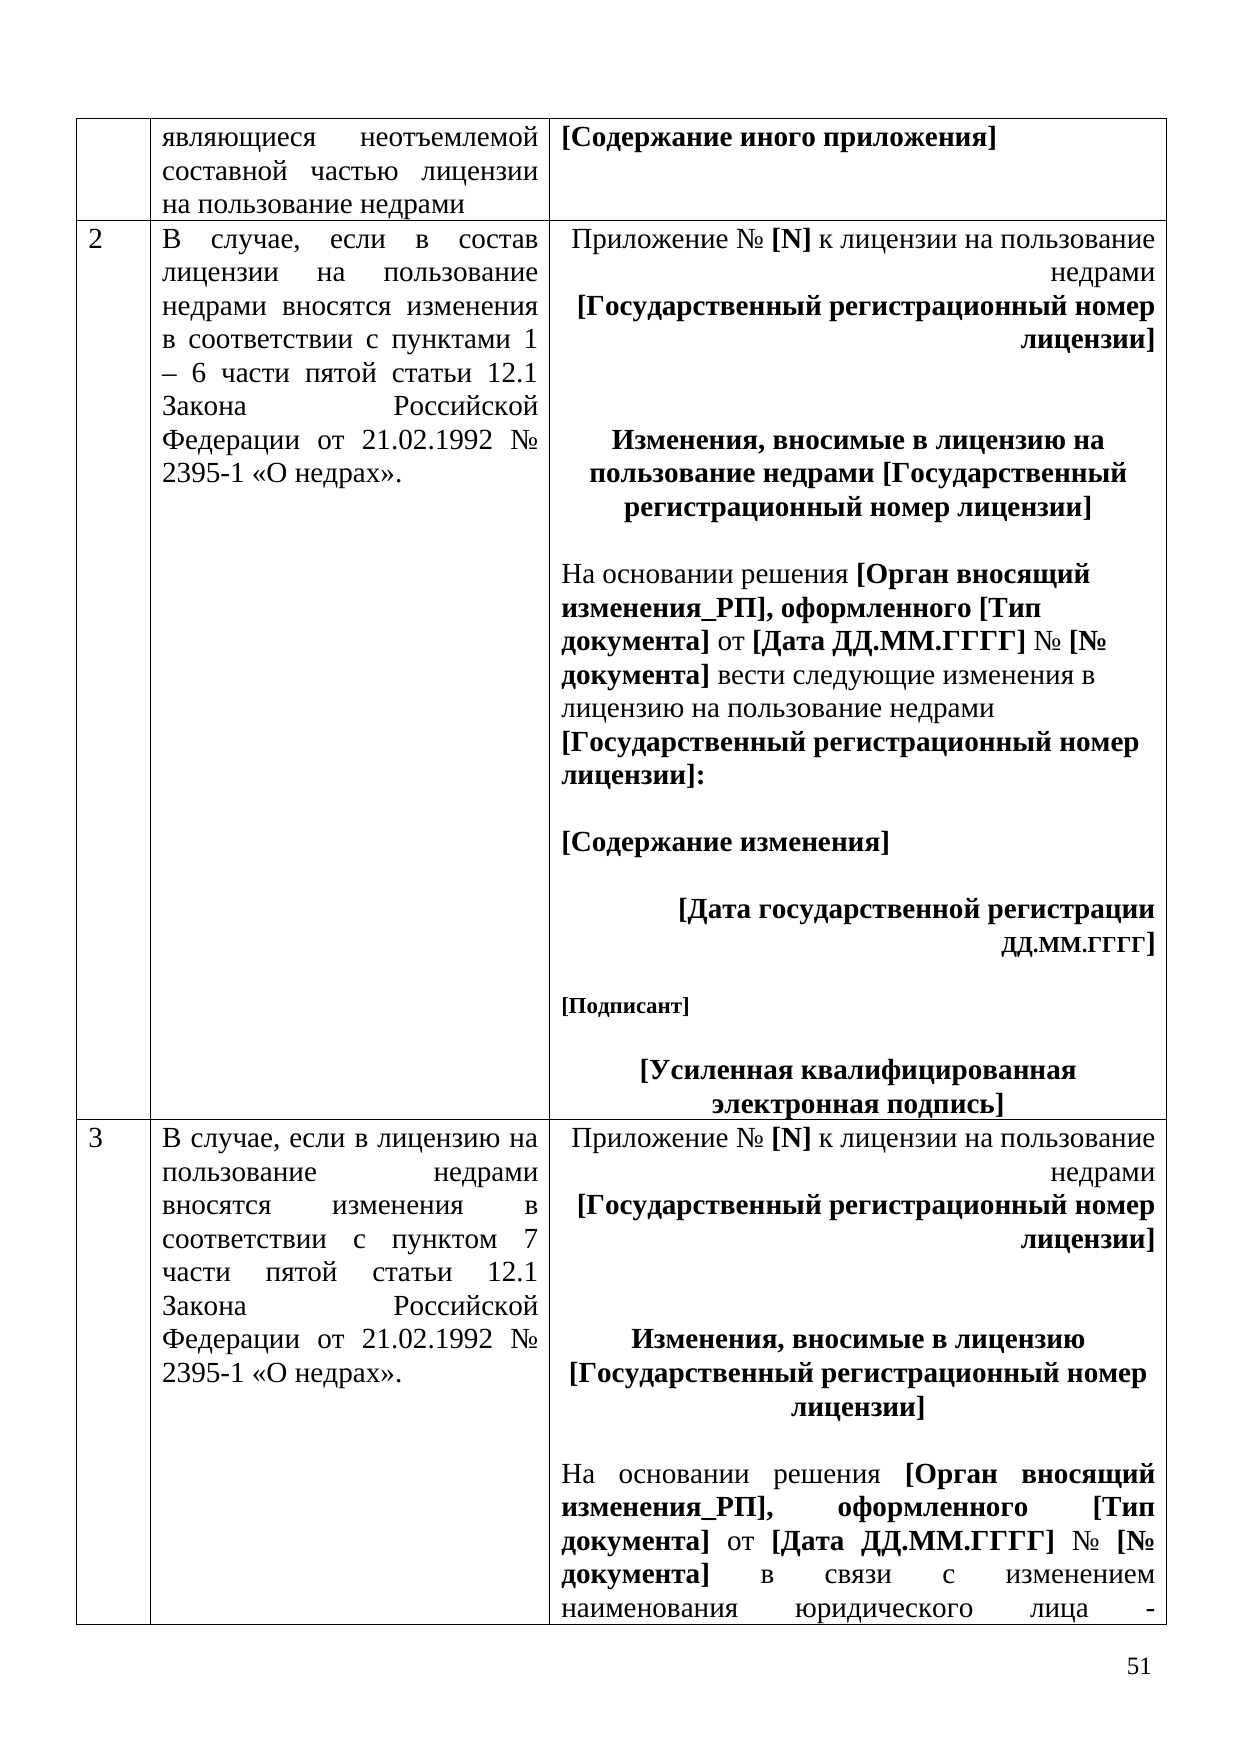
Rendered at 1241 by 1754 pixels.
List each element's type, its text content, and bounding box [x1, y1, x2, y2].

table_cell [550, 119, 1166, 220]
table_cell 3 [77, 1120, 150, 1623]
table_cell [151, 1120, 549, 1623]
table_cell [151, 119, 549, 220]
table_cell Приложение № [N] к лицензии на пользование недрами [Государственный регистрационный номер лицензии] Изменения, вносимые в лицензию на пользование недрами [Государственный регистрационный номер лицензии] На основании решения [Орган вносящий изменения_РП], оформленного [Тип документа] от [Дата ДД.ММ.ГГГГ] № [№ документа] вести следующие изменения в лицензию на пользование недрами [Государственный регистрационный номер лицензии]: [Содержание изменения] [Дата государственной регистрации ДД.ММ.ГГГГ] [Подписант] [Усиленная квалифицированная электронная подпись] [550, 221, 1166, 1119]
table_cell 1 [77, 119, 150, 220]
table_cell 2 [77, 221, 150, 1119]
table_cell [550, 1120, 1166, 1623]
table_cell В случае, если в состав лицензии на пользование недрами вносятся изменения в соответствии с пунктами 1 – 6 части пятой статьи 12.1 Закона Российской Федерации от 21.02.1992 № 2395-1 «О недрах». [151, 221, 549, 1119]
